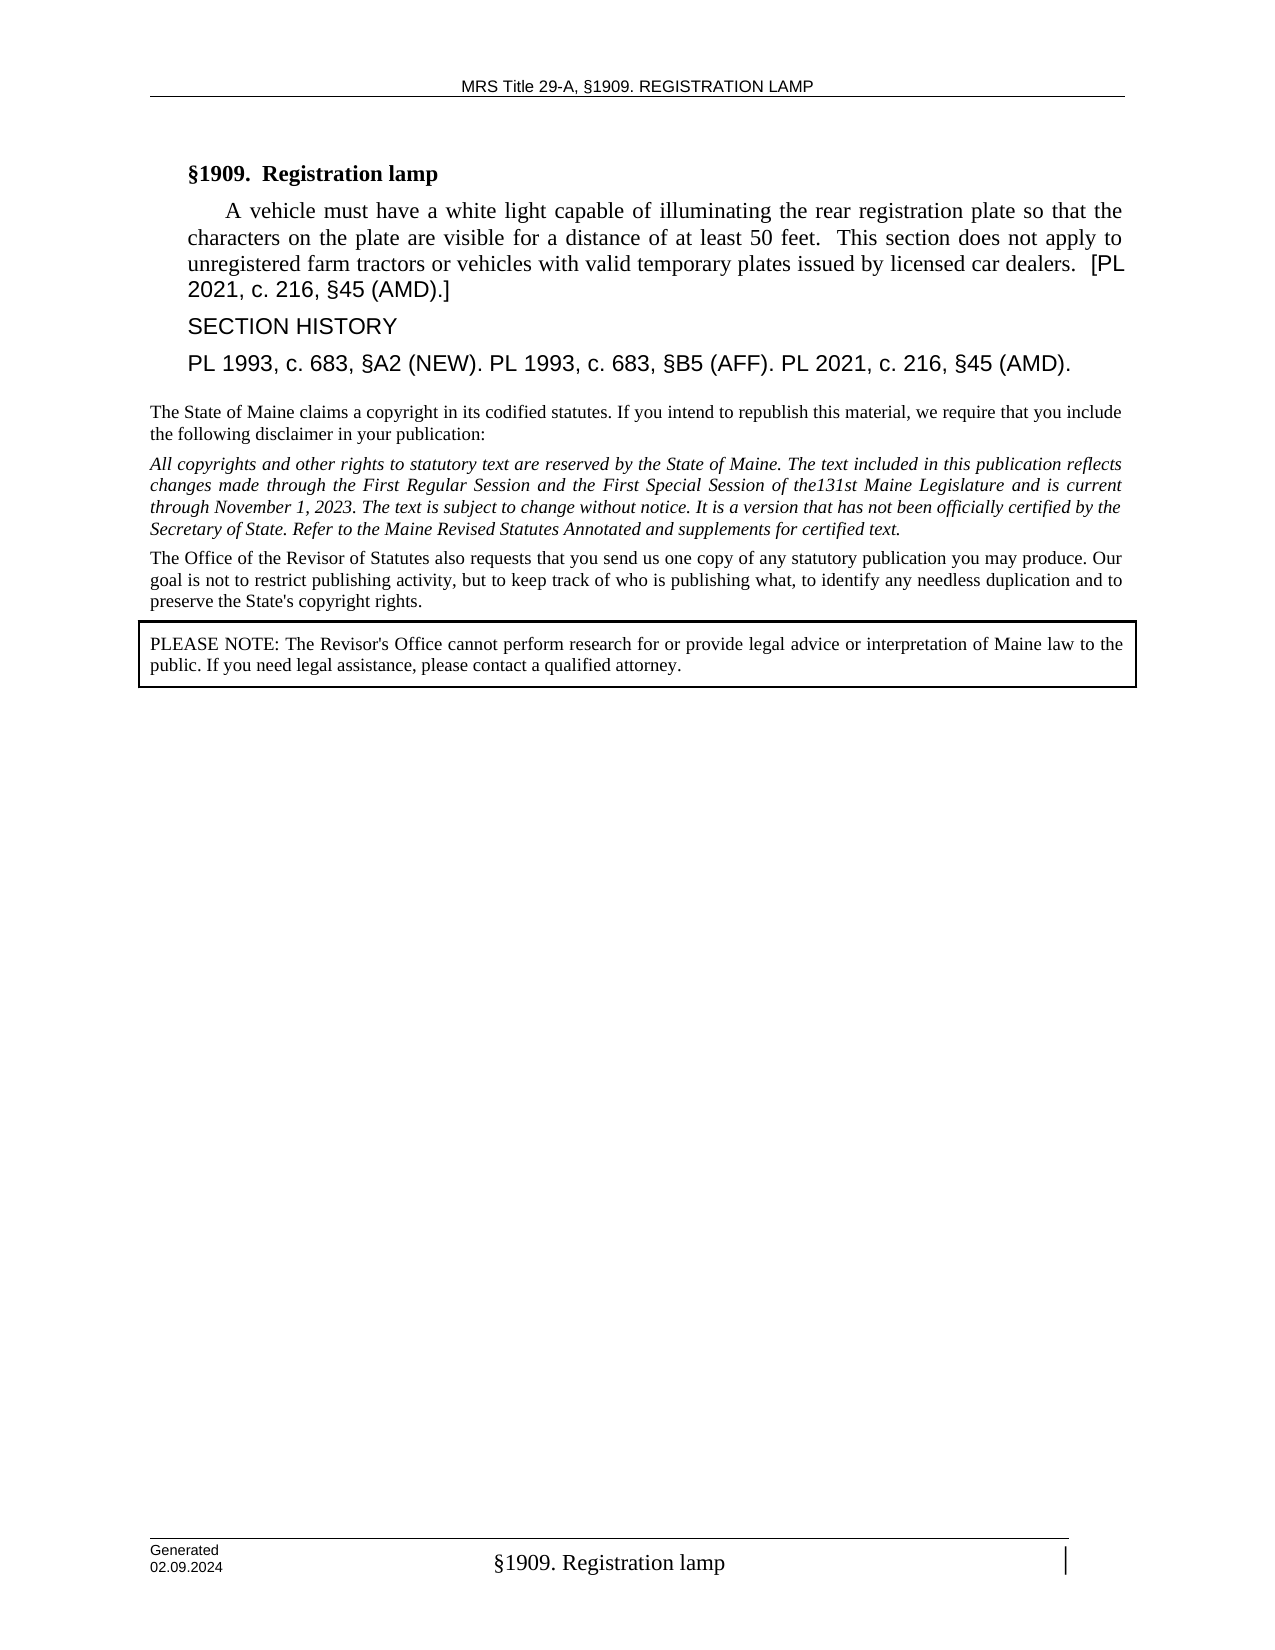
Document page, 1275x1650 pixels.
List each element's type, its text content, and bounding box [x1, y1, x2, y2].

text The Office of the Revisor of Statutes also requests that you send us one copy of any statutory publication you may produce. Our goal is not to restrict publishing activity, but to keep track of who is publishing what, to identify any needless duplication and to preserve the State's copyright rights. [150, 547, 1125, 612]
text The State of Maine claims a copyright in its codified statutes. If you intend to republish this material, we require that you include the following disclaimer in your publication: [150, 401, 1125, 444]
text All copyrights and other rights to statutory text are reserved by the State of Maine. The text included in this publication reflects changes made through the First Regular Session and the First Special Session of the131st Maine Legislature and is current through November 1, 2023 . The text is subject to change without notice. It is a version that has not been officially certified by the Secretary of State. Refer to the Maine Revised Statutes Annotated and supplements for certified text. [150, 453, 1125, 539]
text SECTION HISTORY [187, 313, 1125, 339]
text §1909. Registration lamp [187, 160, 1125, 187]
text PL 1993, c. 683, §A2 (NEW). PL 1993, c. 683, §B5 (AFF). PL 2021, c. 216, §45 (AMD). [187, 350, 1125, 376]
text PLEASE NOTE: The Revisor's Office cannot perform research for or provide legal advice or interpretation of Maine law to the public. If you need legal assistance, please contact a qualified attorney. [140, 623, 1135, 686]
text A vehicle must have a white light capable of illuminating the rear registration plate so that the characters on the plate are visible for a distance of at least 50 feet. This section does not apply to unregistered farm tractors or vehicles with valid temporary plates issued by licensed car dealers. [PL 2021, c. 216, §45 (AMD).] [187, 197, 1125, 303]
